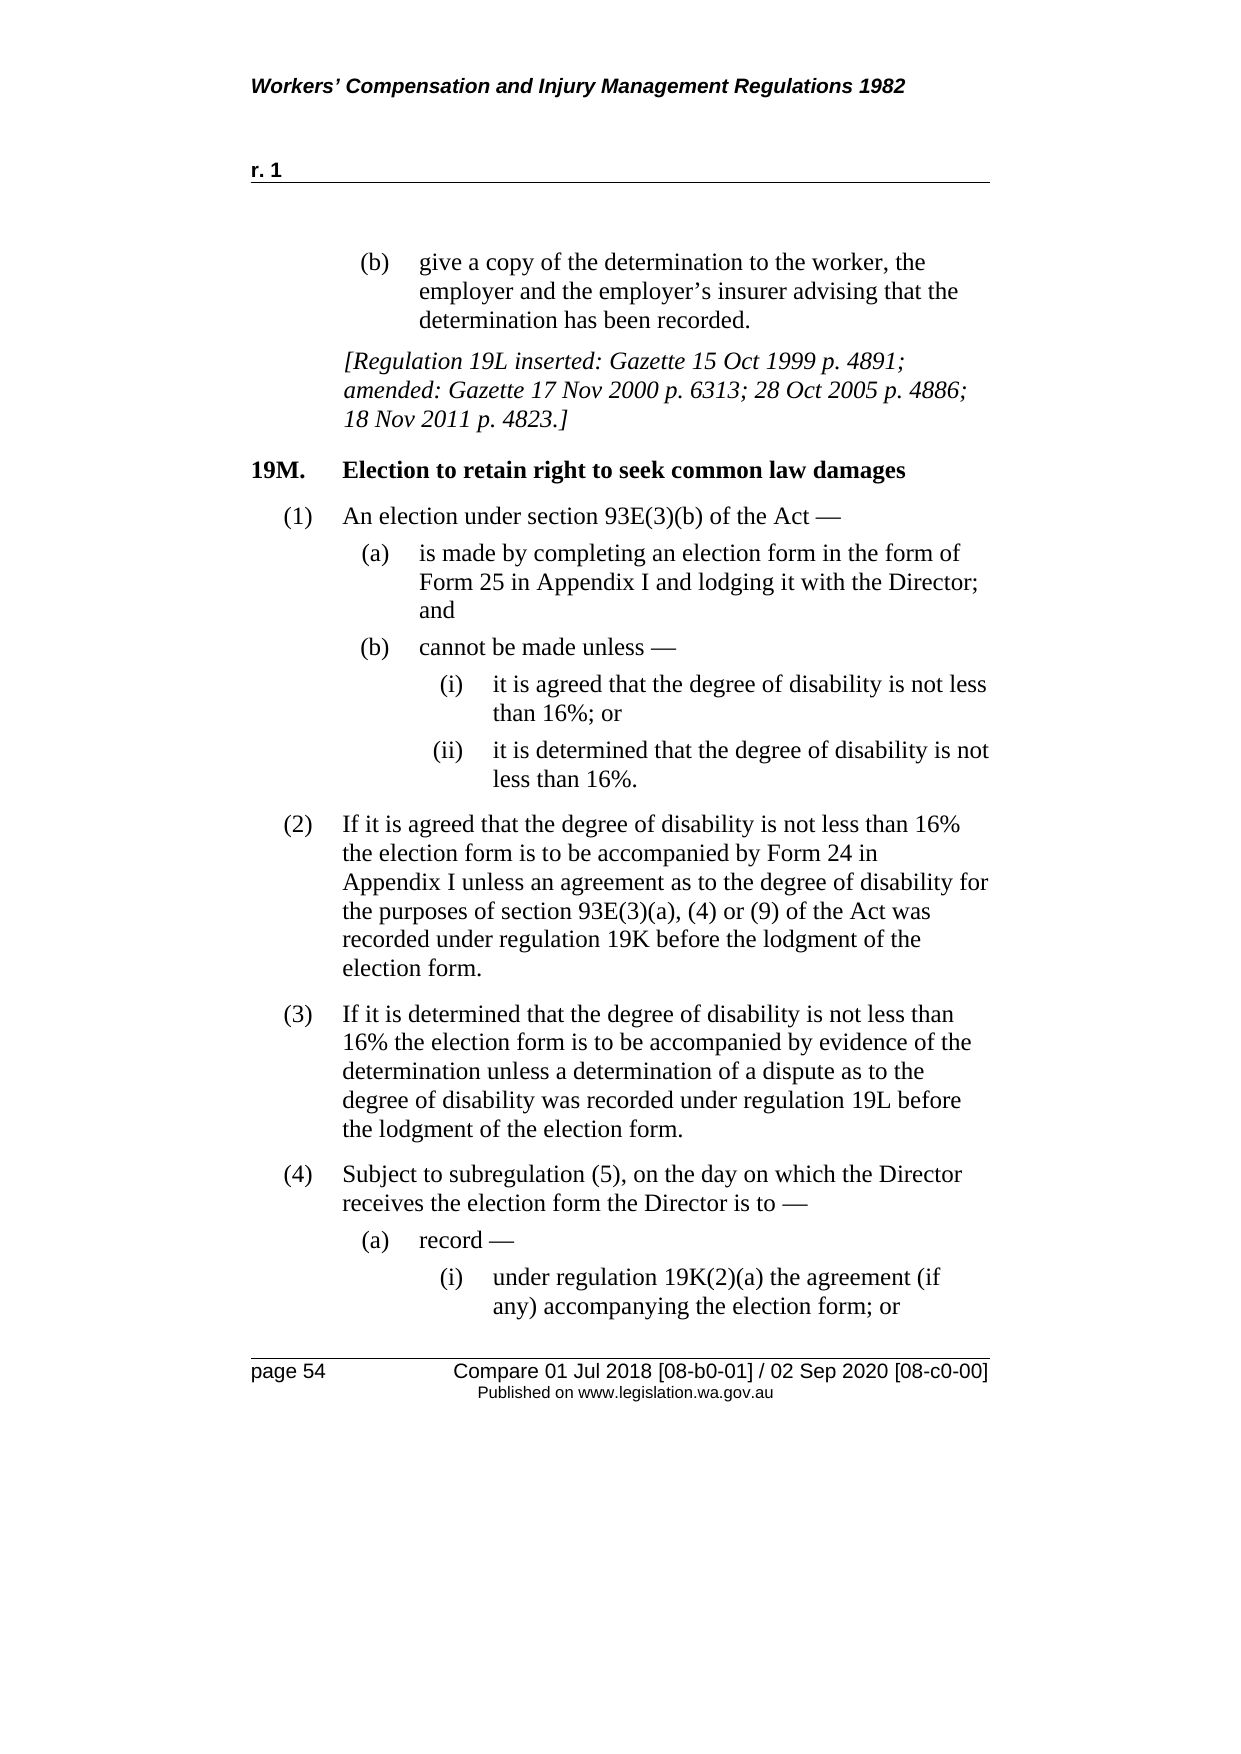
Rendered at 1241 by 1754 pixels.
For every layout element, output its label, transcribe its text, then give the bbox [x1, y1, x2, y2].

text (a) is made by completing an election form in the form of Form 25 in Appendix I and lodging it with the Director; and [251, 538, 990, 624]
text (i) under regulation 19K(2)(a) the agreement (if any) accompanying the election form; or [251, 1262, 990, 1319]
text (b) cannot be made unless — [251, 632, 990, 661]
text (ii) it is determined that the degree of disability is not less than 16%. [251, 735, 990, 793]
text (1) An election under section 93E(3)(b) of the Act — [251, 501, 990, 529]
subtitle 19M. Election to retain right to seek common law damages [251, 455, 990, 484]
text [Regulation 19L inserted: Gazette 15 Oct 1999 p. 4891; amended: Gazette 17 Nov 2000 p. 6313; 28 Oct 2005 p. 4886; 18 Nov 2011 p. 4823.] [251, 346, 990, 432]
text (2) If it is agreed that the degree of disability is not less than 16% the election form is to be accompanied by Form 24 in Appendix I unless an agreement as to the degree of disability for the purposes of section 93E(3)(a), (4) or (9) of the Act was recorded under regulation 19K before the lodgment of the election form. [251, 809, 990, 982]
text (4) Subject to subregulation (5), on the day on which the Director receives the election form the Director is to — [251, 1159, 990, 1217]
text (i) it is agreed that the degree of disability is not less than 16%; or [251, 669, 990, 727]
text (b) give a copy of the determination to the worker, the employer and the employer’s insurer advising that the determination has been recorded. [251, 247, 990, 334]
text (3) If it is determined that the degree of disability is not less than 16% the election form is to be accompanied by evidence of the determination unless a determination of a dispute as to the degree of disability was recorded under regulation 19L before the lodgment of the election form. [251, 999, 990, 1142]
text (a) record — [251, 1225, 990, 1254]
